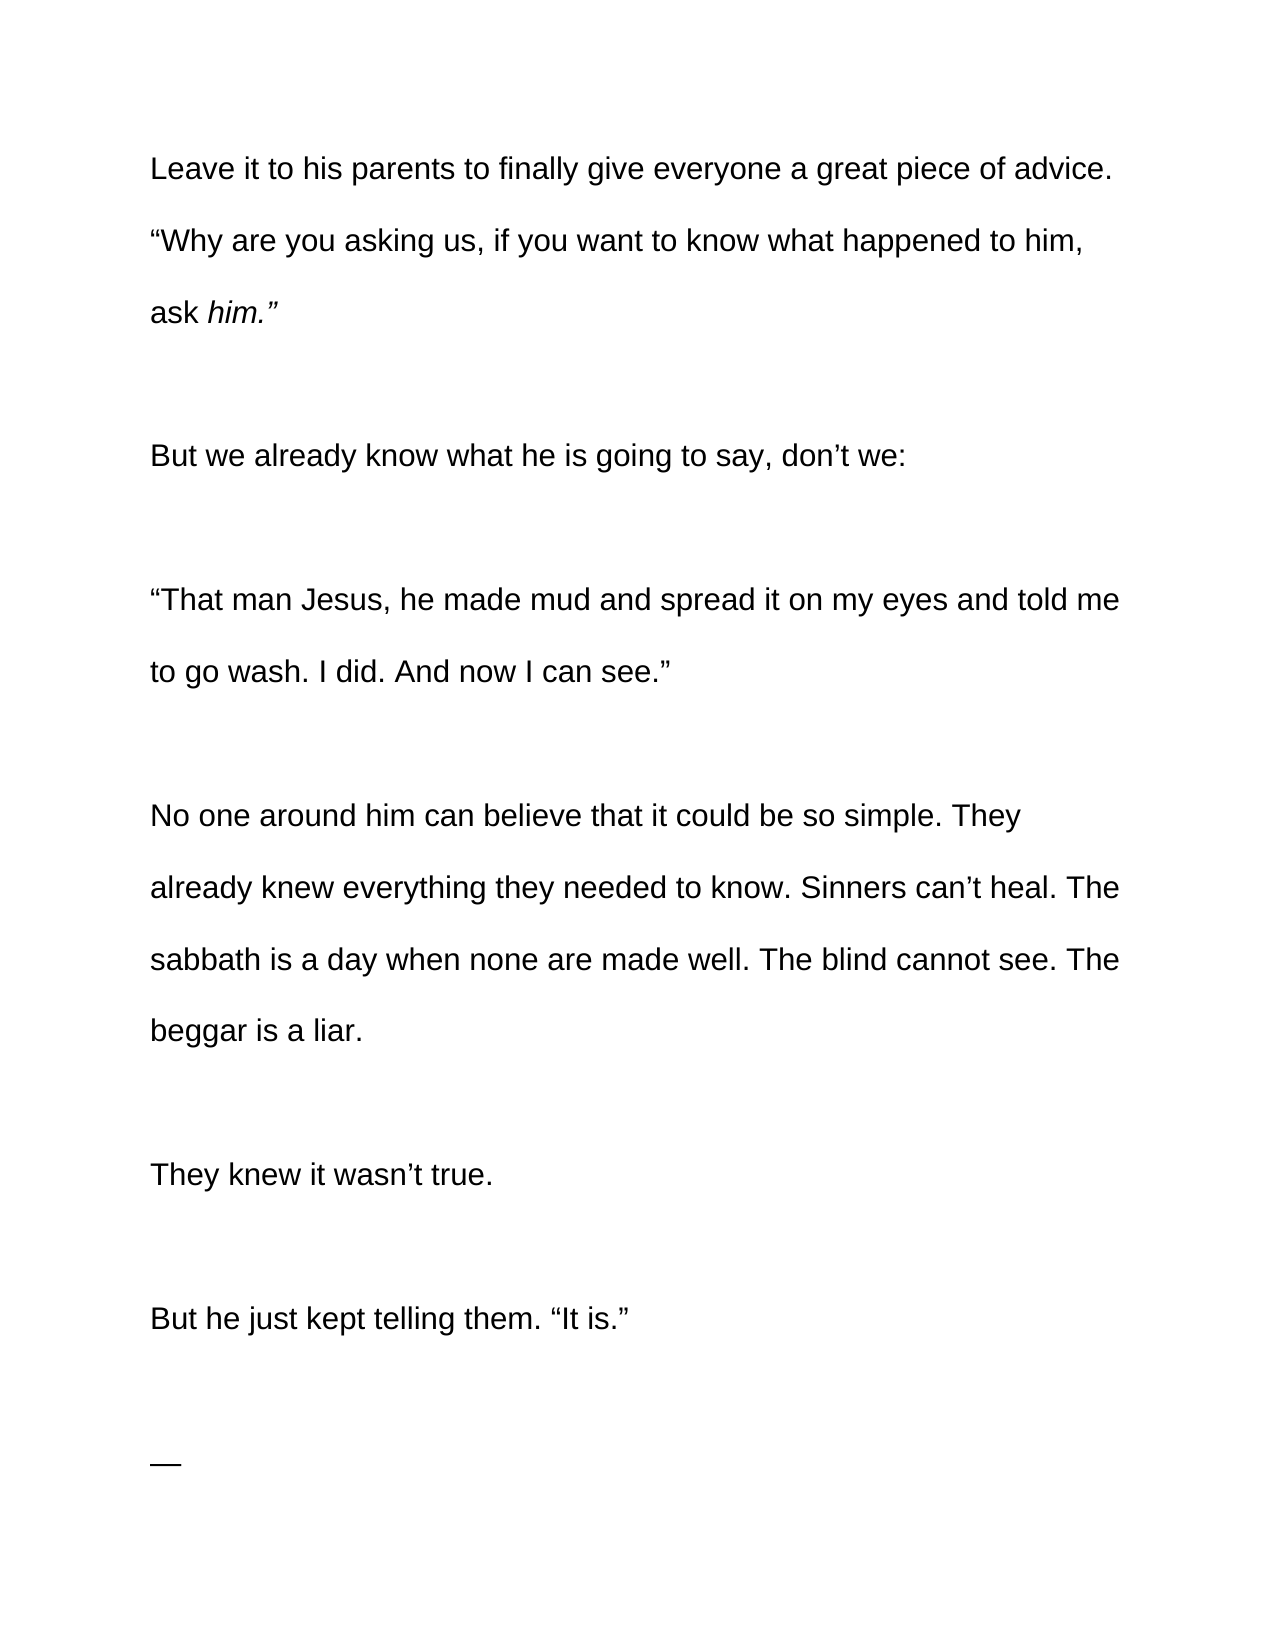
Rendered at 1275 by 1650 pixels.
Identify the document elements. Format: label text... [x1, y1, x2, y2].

text Leave it to his parents to finally give everyone a great piece of advice. “Why are you asking us, if you want to know what happened to him, ask him.” [150, 150, 1125, 330]
text — [150, 1444, 1125, 1480]
text “That man Jesus, he made mud and spread it on my eyes and told me to go wash. I did. And now I can see.” [150, 581, 1125, 689]
text No one around him can believe that it could be so simple. They already knew everything they needed to know. Sinners can’t heal. The sabbath is a day when none are made well. The blind cannot see. The beggar is a liar. [150, 797, 1125, 1048]
text But we already know what he is going to say, don’t we: [150, 437, 1125, 473]
text They knew it wasn’t true. [150, 1156, 1125, 1192]
text But he just kept telling them. “It is.” [150, 1300, 1125, 1336]
